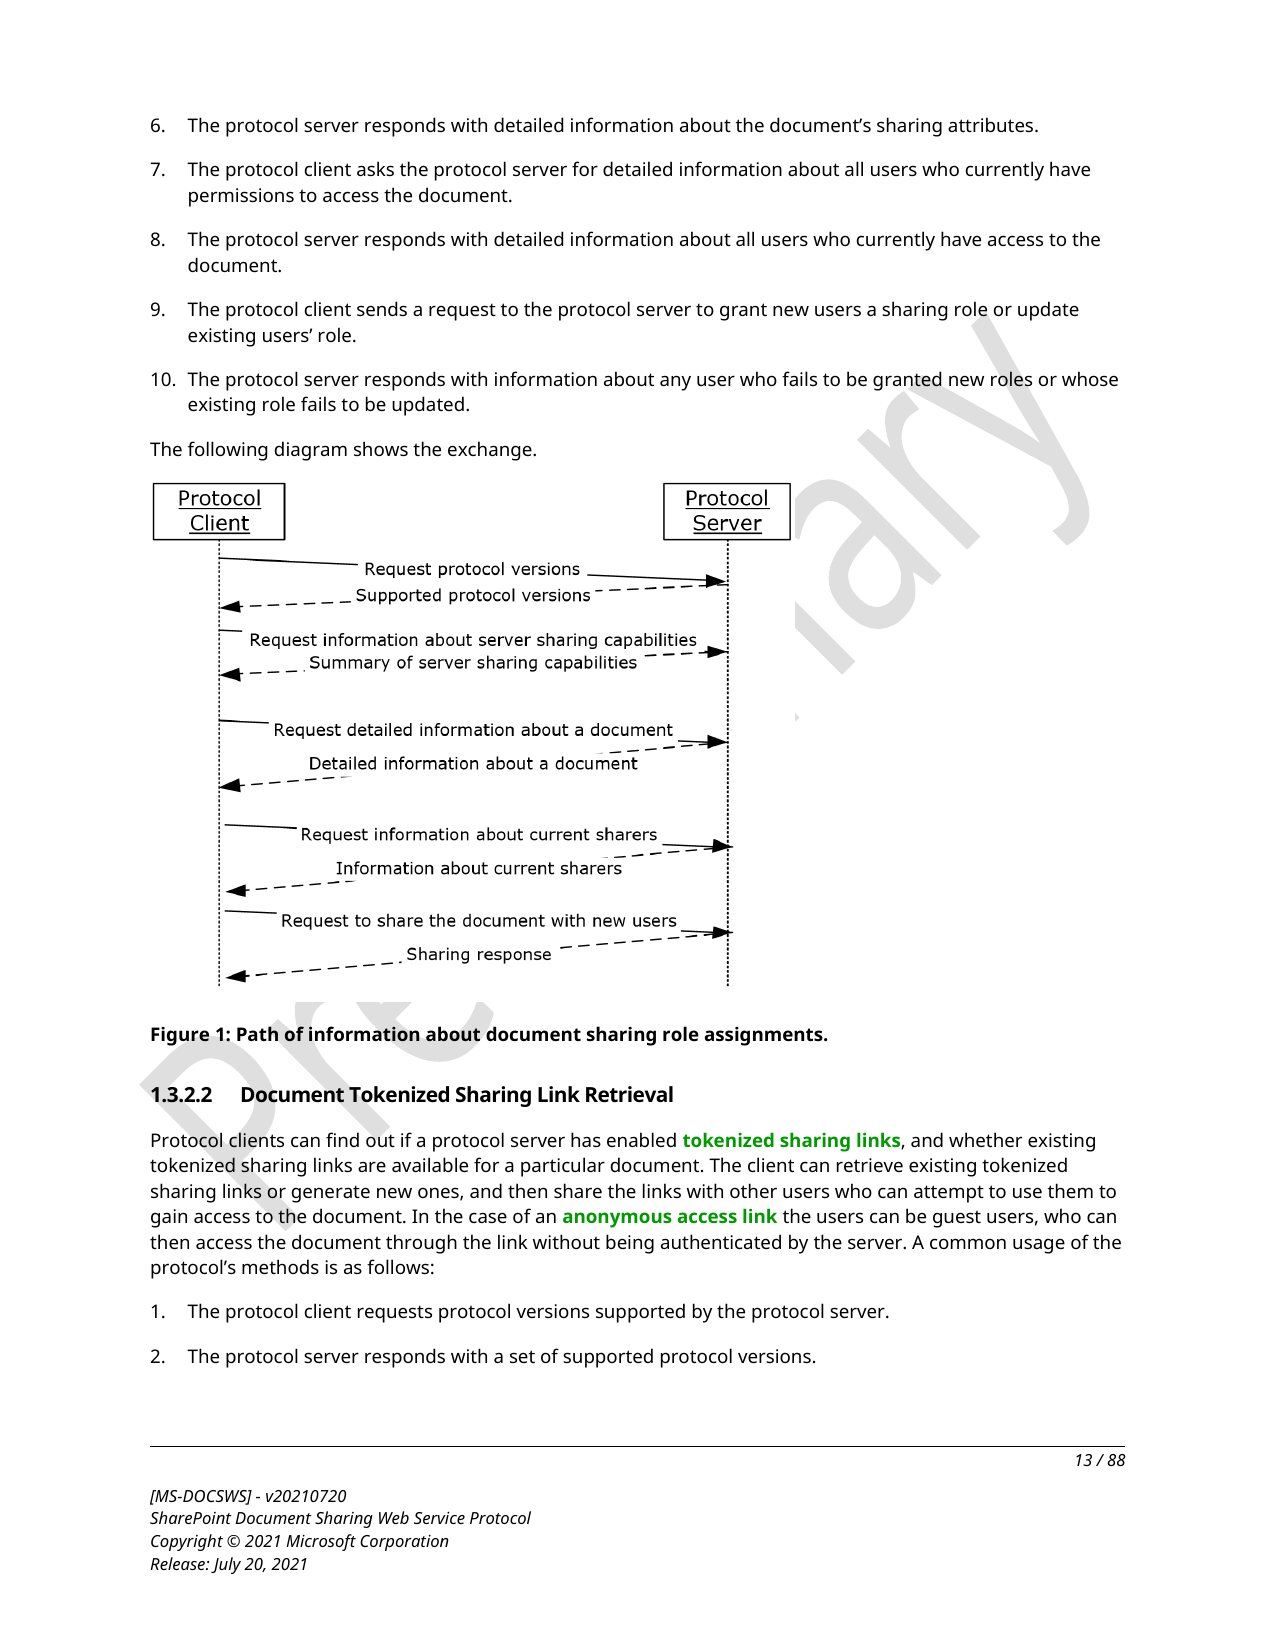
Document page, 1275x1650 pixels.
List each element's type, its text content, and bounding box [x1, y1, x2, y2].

text Figure 1: Path of information about document sharing role assignments. [150, 1021, 1125, 1046]
text The following diagram shows the exchange. [150, 436, 1125, 461]
text Protocol clients can find out if a protocol server has enabled tokenized sharing links, and whether existing tokenized sharing links are available for a particular document. The client can retrieve existing tokenized sharing links or generate new ones, and then share the links with other users who can attempt to use them to gain access to the document. In the case of an anonymous access link the users can be guest users, who can then access the document through the link without being authenticated by the server. A common usage of the protocol’s methods is as follows: [150, 1127, 1125, 1280]
subtitle Document Tokenized Sharing Link Retrieval [150, 1080, 1125, 1108]
list The protocol server responds with detailed information about all users who currently have access to the document. [150, 227, 1125, 278]
list The protocol client sends a request to the protocol server to grant new users a sharing role or update existing users’ role. [150, 296, 1125, 347]
list The protocol server responds with a set of supported protocol versions. [150, 1343, 1125, 1368]
list The protocol server responds with detailed information about the document’s sharing attributes. [150, 112, 1125, 138]
list The protocol server responds with information about any user who fails to be granted new roles or whose existing role fails to be updated. [150, 366, 1125, 417]
list The protocol client asks the protocol server for detailed information about all users who currently have permissions to access the document. [150, 157, 1125, 208]
list The protocol client requests protocol versions supported by the protocol server. [150, 1299, 1125, 1324]
